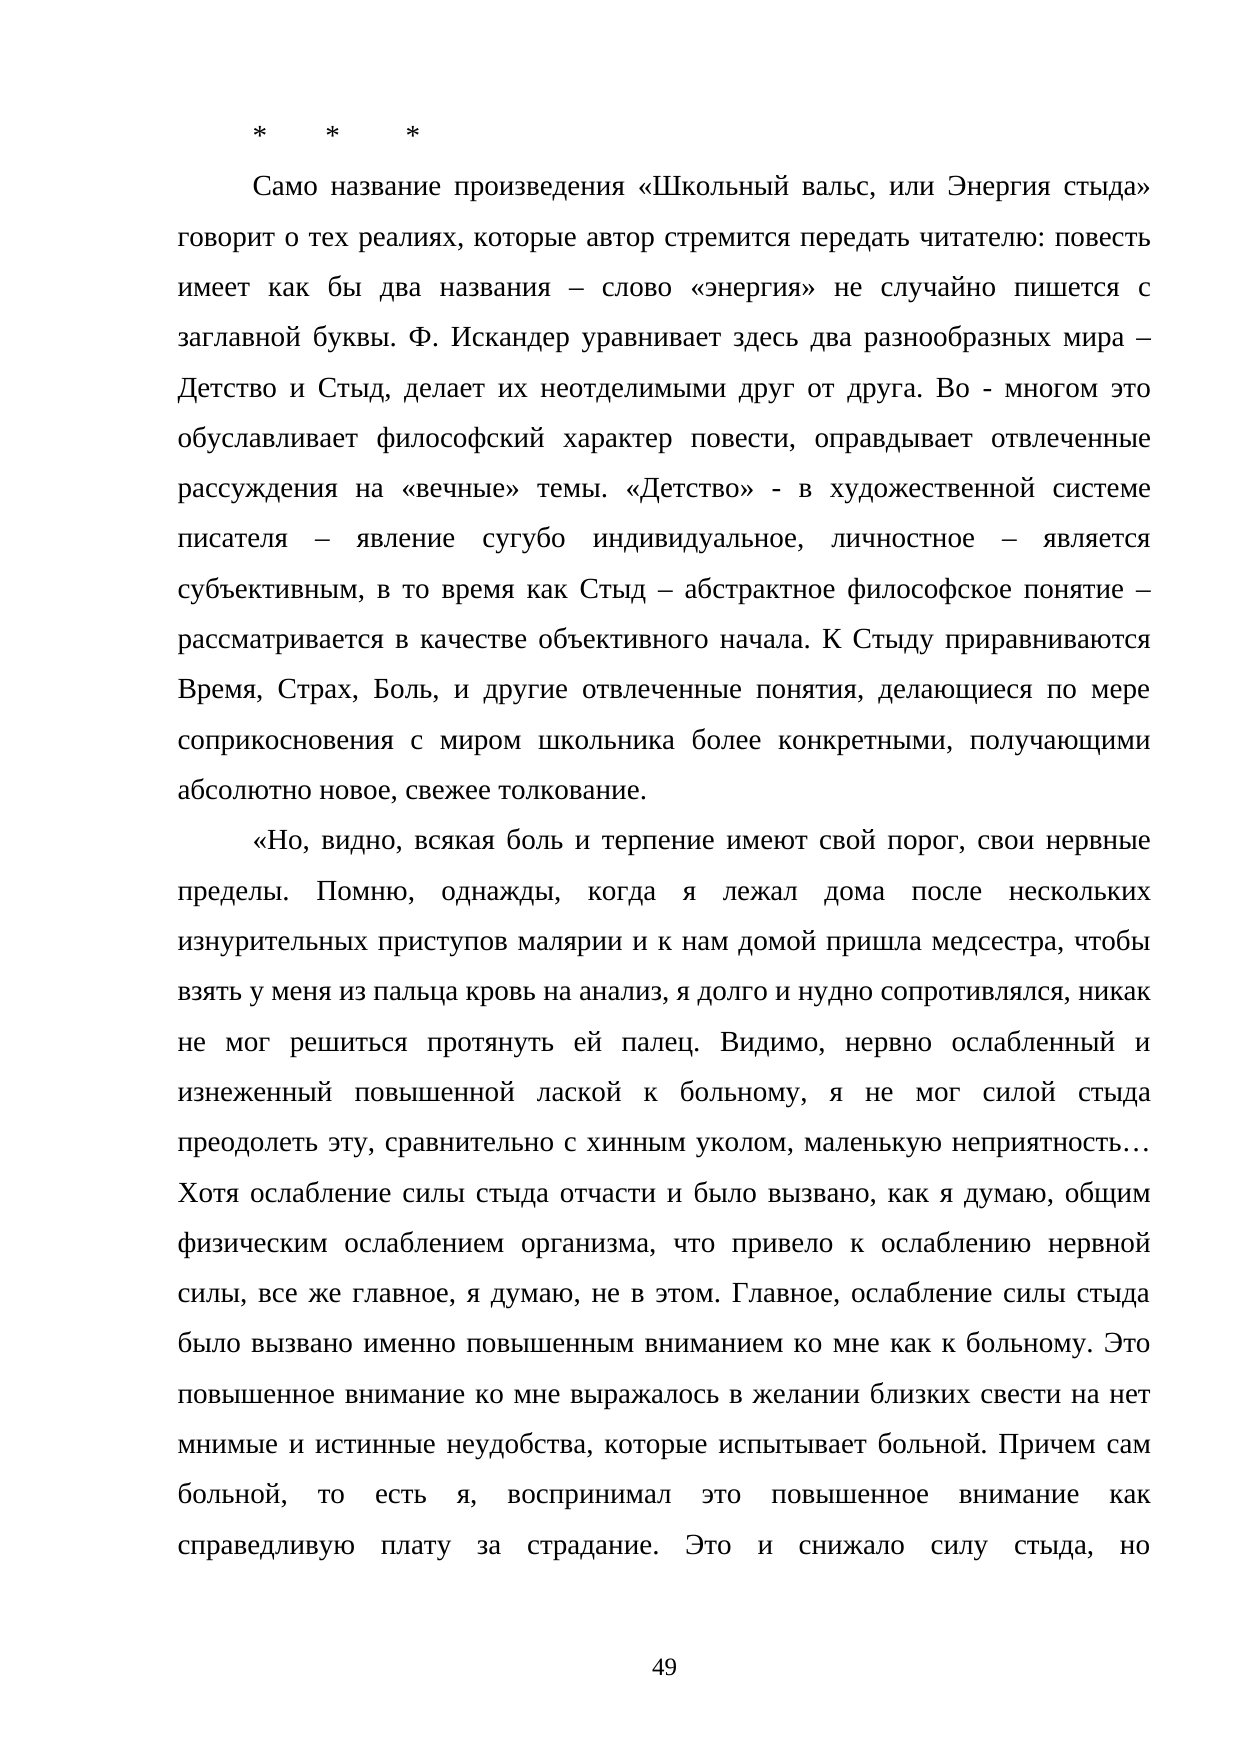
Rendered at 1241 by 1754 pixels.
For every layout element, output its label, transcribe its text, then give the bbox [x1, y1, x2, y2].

text * * * [177, 118, 1152, 152]
text Само название произведения «Школьный вальс, или Энергия стыда» говорит о тех реалиях, которые автор стремится передать читателю: повесть имеет как бы два названия – слово «энергия» не случайно пишется с заглавной буквы. Ф. Искандер уравнивает здесь два разнообразных мира – Детство и Стыд, делает их неотделимыми друг от друга. Во - многом это обуславливает философский характер повести, оправдывает отвлеченные рассуждения на «вечные» темы. «Детство» - в художественной системе писателя – явление сугубо индивидуальное, личностное – является субъективным, в то время как Стыд – абстрактное философское понятие – рассматривается в качестве объективного начала. К Стыду приравниваются Время, Страх, Боль, и другие отвлеченные понятия, делающиеся по мере соприкосновения с миром школьника более конкретными, получающими абсолютно новое, свежее толкование. [177, 168, 1152, 806]
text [177, 822, 1152, 1560]
